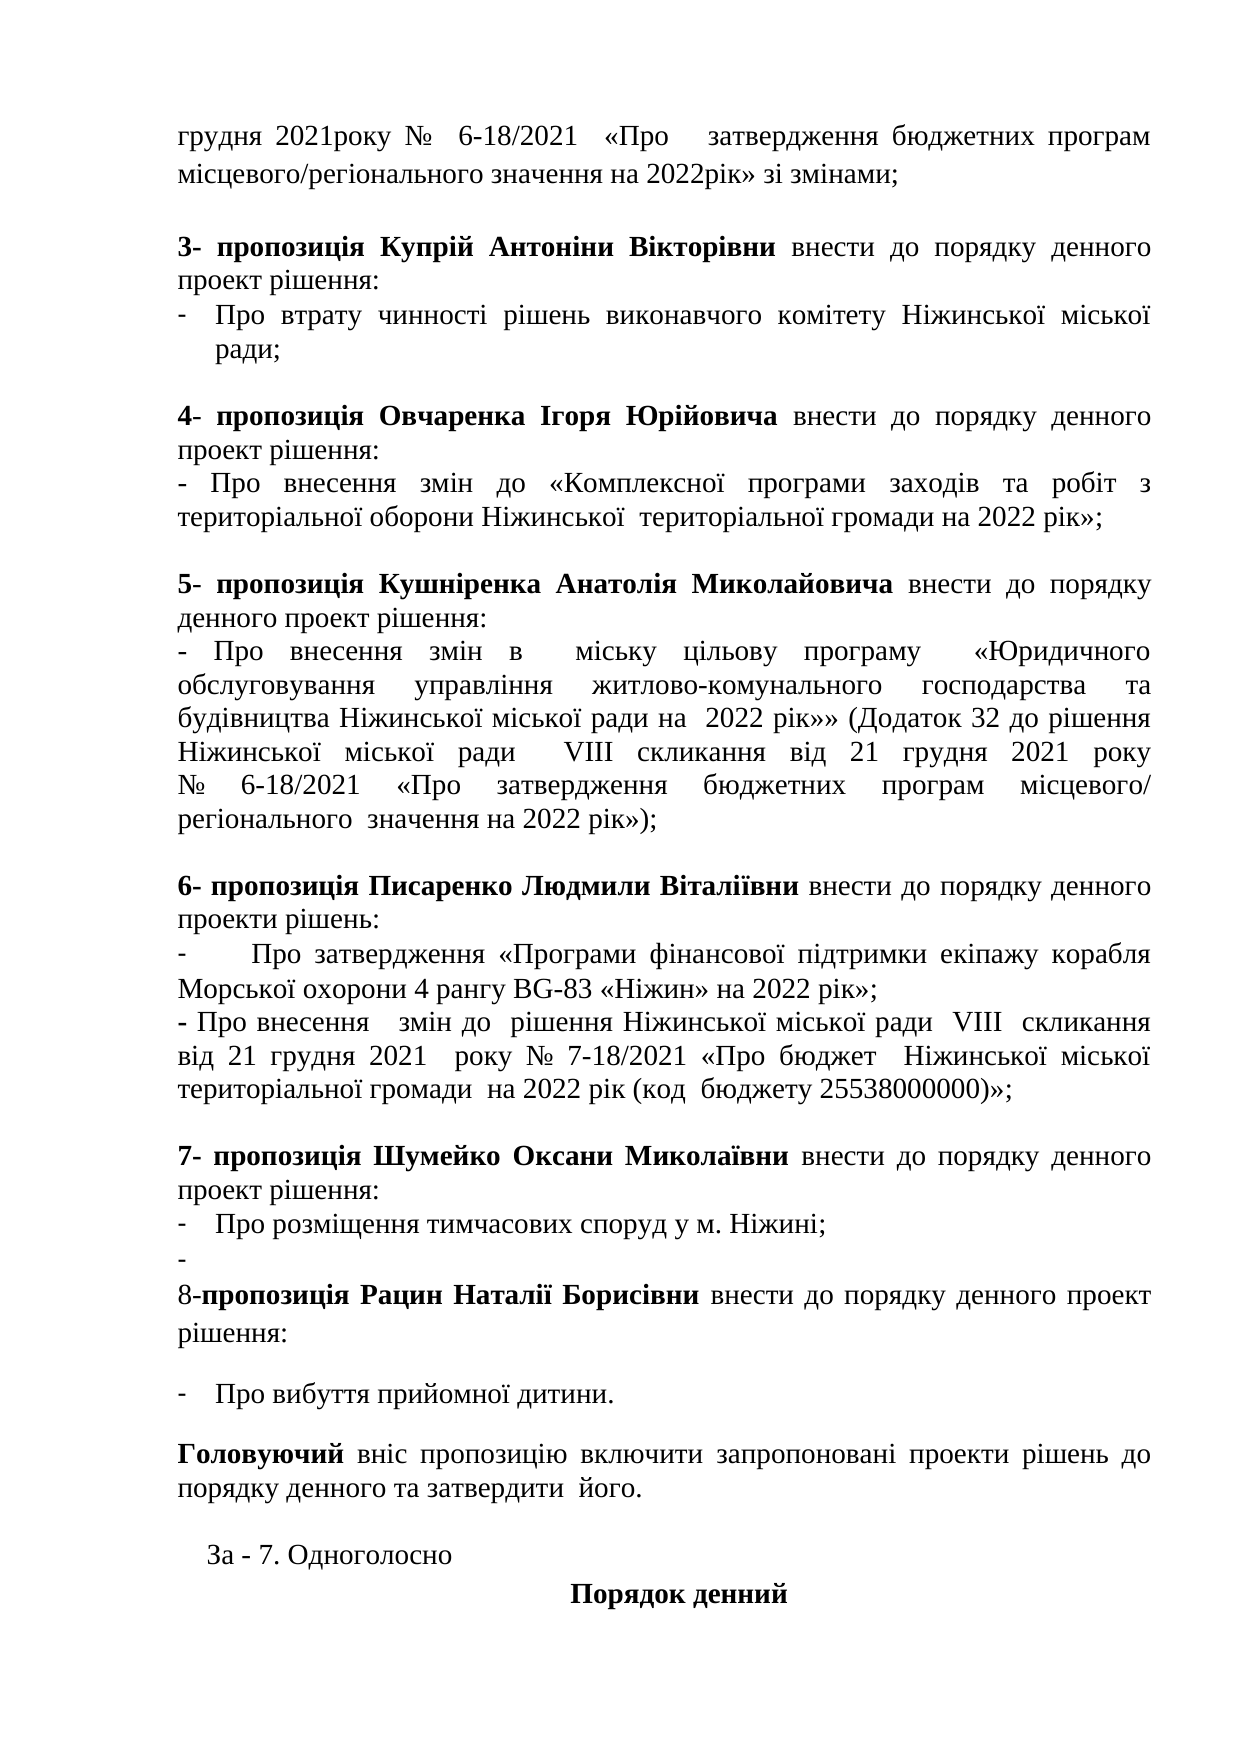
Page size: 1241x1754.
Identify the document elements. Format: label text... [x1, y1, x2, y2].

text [177, 118, 1152, 190]
text За - 7. Одноголосно [177, 1537, 1152, 1571]
list Про розміщення тимчасових споруд у м. Ніжині; [177, 1206, 1152, 1241]
text Головуючий вніс пропозицію включити запропоновані проекти рішень до порядку денного та затвердити його. [177, 1437, 1152, 1504]
text - Про внесення змін до рішення Ніжинської міської ради VІІІ скликання від 21 грудня 2021 року № 7-18/2021 «Про бюджет Ніжинської міської територіальної громади на 2022 рік (код бюджету 25538000000)»; [177, 1004, 1152, 1105]
text 8-пропозиція Рацин Наталії Борисівни внести до порядку денного проект рішення: [177, 1277, 1152, 1349]
list Про втрату чинності рішень виконавчого комітету Ніжинської міської ради; [177, 296, 1152, 365]
text - Про внесення змін до «Комплексної програми заходів та робіт з територіальної оборони Ніжинської територіальної громади на 2022 рік»; [177, 466, 1152, 533]
list Про вибуття прийомної дитини. [177, 1375, 1152, 1410]
text - Про внесення змін в міську цільову програму «Юридичного обслуговування управління житлово-комунального господарства та будівництва Ніжинської міської ради на 2022 рік»» (Додаток 32 до рішення Ніжинської міської ради VIIІ скликання від 21 грудня 2021 року № 6-18/2021 «Про затвердження бюджетних програм місцевого/ регіонального значення на 2022 рік»); [177, 633, 1152, 834]
text 4- пропозиція Овчаренка Ігоря Юрійовича внести до порядку денного проект рішення: [177, 398, 1152, 466]
text Порядок денний [177, 1576, 1152, 1609]
text 3- пропозиція Купрій Антоніни Вікторівни внести до порядку денного проект рішення: [177, 229, 1152, 296]
text 7- пропозиція Шумейко Оксани Миколаївни внести до порядку денного проект рішення: [177, 1138, 1152, 1206]
text 5- пропозиція Кушніренка Анатолія Миколайовича внести до порядку денного проект рішення: [177, 566, 1152, 633]
list Про затвердження «Програми фінансової підтримки екіпажу корабля Морської охорони 4 рангу BG-83 «Ніжин» на 2022 рік»; [177, 935, 1152, 1004]
text 6- пропозиція Писаренко Людмили Віталіївни внести до порядку денного проекти рішень: [177, 868, 1152, 935]
